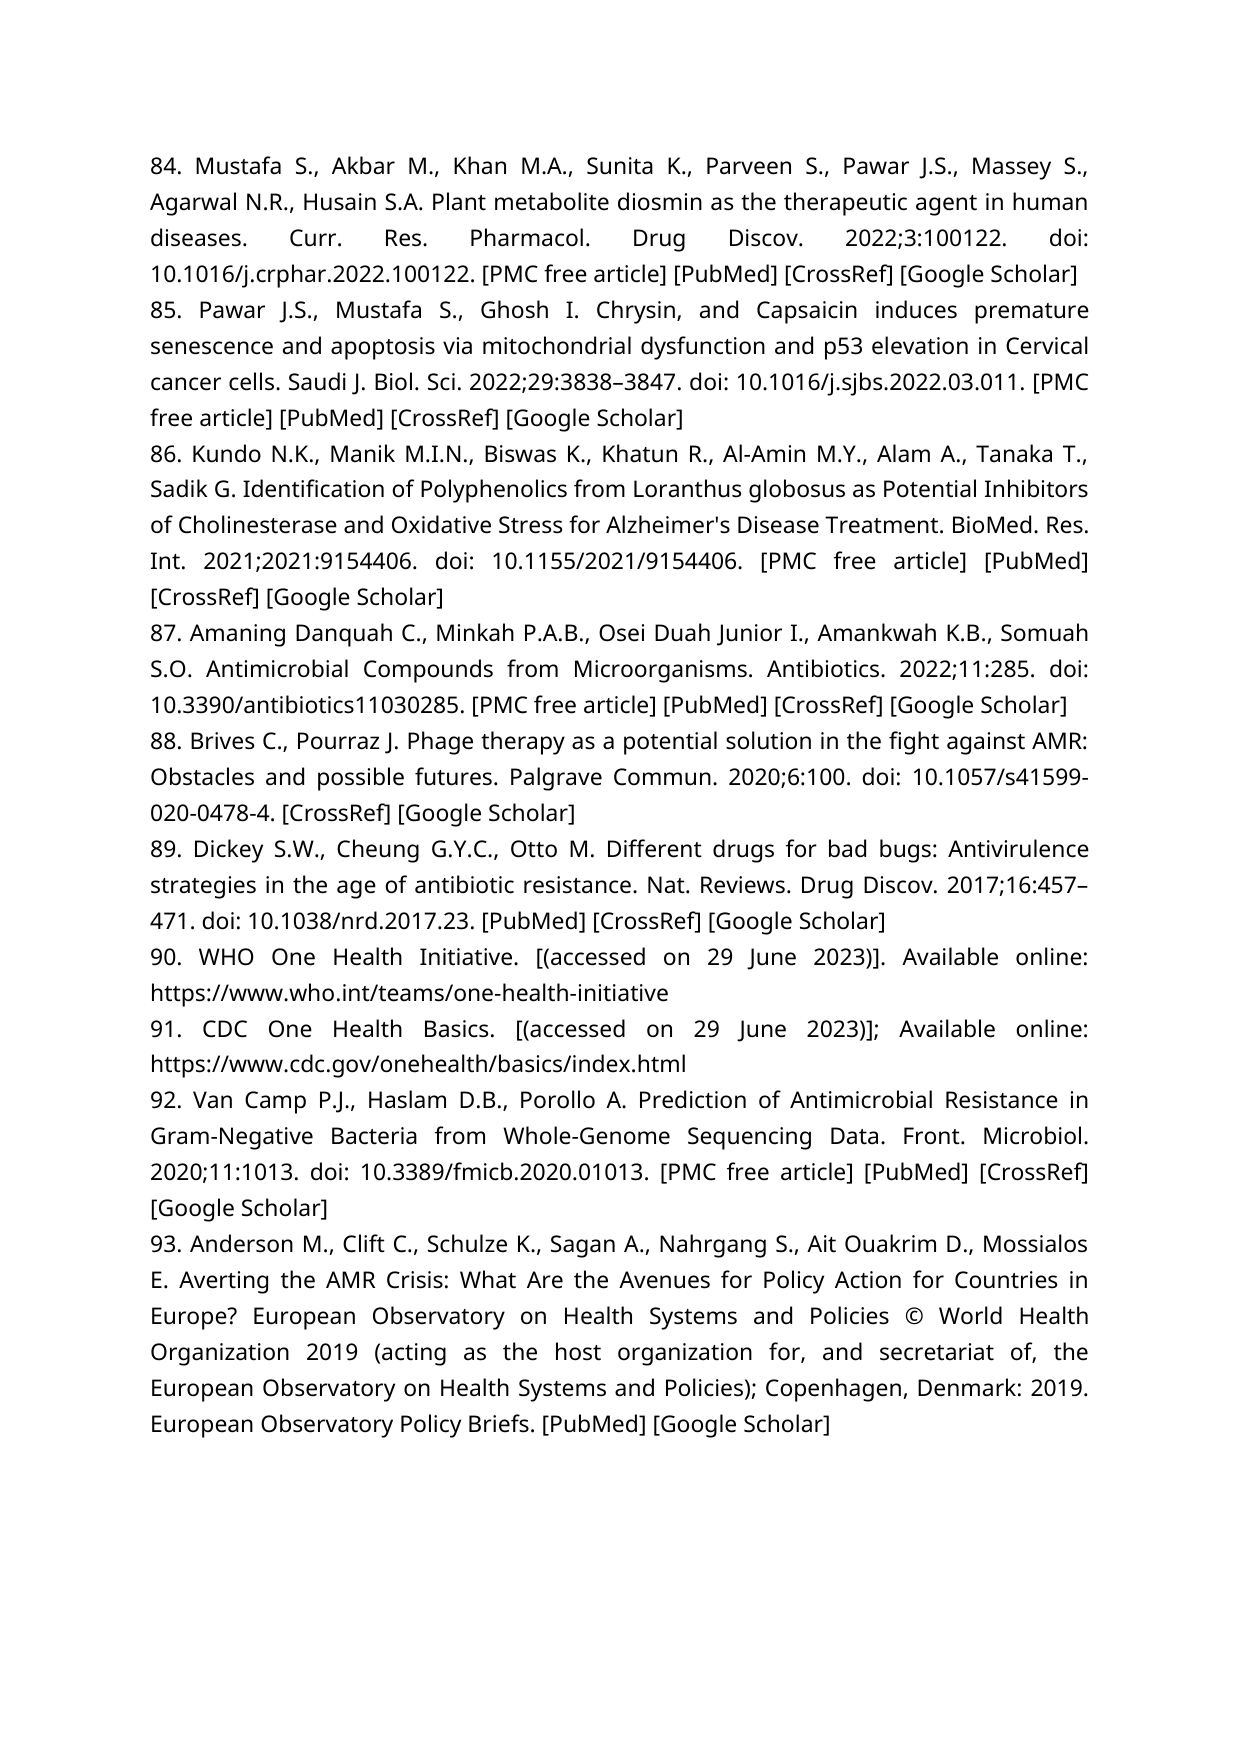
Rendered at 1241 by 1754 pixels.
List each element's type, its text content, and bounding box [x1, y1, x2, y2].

text 90. WHO One Health Initiative. [(accessed on 29 June 2023)]. Available online: https://www.who.int/teams/one-health-initiative [150, 941, 1090, 1008]
text 88. Brives C., Pourraz J. Phage therapy as a potential solution in the fight against AMR: Obstacles and possible futures. Palgrave Commun. 2020;6:100. doi: 10.1057/s41599-020-0478-4. [CrossRef] [Google Scholar] [150, 725, 1090, 828]
text 91. CDC One Health Basics. [(accessed on 29 June 2023)]; Available online: https://www.cdc.gov/onehealth/basics/index.html [150, 1012, 1090, 1080]
text 84. Mustafa S., Akbar M., Khan M.A., Sunita K., Parveen S., Pawar J.S., Massey S., Agarwal N.R., Husain S.A. Plant metabolite diosmin as the therapeutic agent in human diseases. Curr. Res. Pharmacol. Drug Discov. 2022;3:100122. doi: 10.1016/j.crphar.2022.100122. [PMC free article] [PubMed] [CrossRef] [Google Scholar] [150, 150, 1090, 289]
text 86. Kundo N.K., Manik M.I.N., Biswas K., Khatun R., Al-Amin M.Y., Alam A., Tanaka T., Sadik G. Identification of Polyphenolics from Loranthus globosus as Potential Inhibitors of Cholinesterase and Oxidative Stress for Alzheimer's Disease Treatment. BioMed. Res. Int. 2021;2021:9154406. doi: 10.1155/2021/9154406. [PMC free article] [PubMed] [CrossRef] [Google Scholar] [150, 437, 1090, 612]
text 93. Anderson M., Clift C., Schulze K., Sagan A., Nahrgang S., Ait Ouakrim D., Mossialos E. Averting the AMR Crisis: What Are the Avenues for Policy Action for Countries in Europe? European Observatory on Health Systems and Policies © World Health Organization 2019 (acting as the host organization for, and secretariat of, the European Observatory on Health Systems and Policies); Copenhagen, Denmark: 2019. European Observatory Policy Briefs. [PubMed] [Google Scholar] [150, 1228, 1090, 1439]
text 87. Amaning Danquah C., Minkah P.A.B., Osei Duah Junior I., Amankwah K.B., Somuah S.O. Antimicrobial Compounds from Microorganisms. Antibiotics. 2022;11:285. doi: 10.3390/antibiotics11030285. [PMC free article] [PubMed] [CrossRef] [Google Scholar] [150, 617, 1090, 720]
text 92. Van Camp P.J., Haslam D.B., Porollo A. Prediction of Antimicrobial Resistance in Gram-Negative Bacteria from Whole-Genome Sequencing Data. Front. Microbiol. 2020;11:1013. doi: 10.3389/fmicb.2020.01013. [PMC free article] [PubMed] [CrossRef] [Google Scholar] [150, 1084, 1090, 1223]
text 89. Dickey S.W., Cheung G.Y.C., Otto M. Different drugs for bad bugs: Antivirulence strategies in the age of antibiotic resistance. Nat. Reviews. Drug Discov. 2017;16:457–471. doi: 10.1038/nrd.2017.23. [PubMed] [CrossRef] [Google Scholar] [150, 833, 1090, 936]
text 85. Pawar J.S., Mustafa S., Ghosh I. Chrysin, and Capsaicin induces premature senescence and apoptosis via mitochondrial dysfunction and p53 elevation in Cervical cancer cells. Saudi J. Biol. Sci. 2022;29:3838–3847. doi: 10.1016/j.sjbs.2022.03.011. [PMC free article] [PubMed] [CrossRef] [Google Scholar] [150, 294, 1090, 433]
